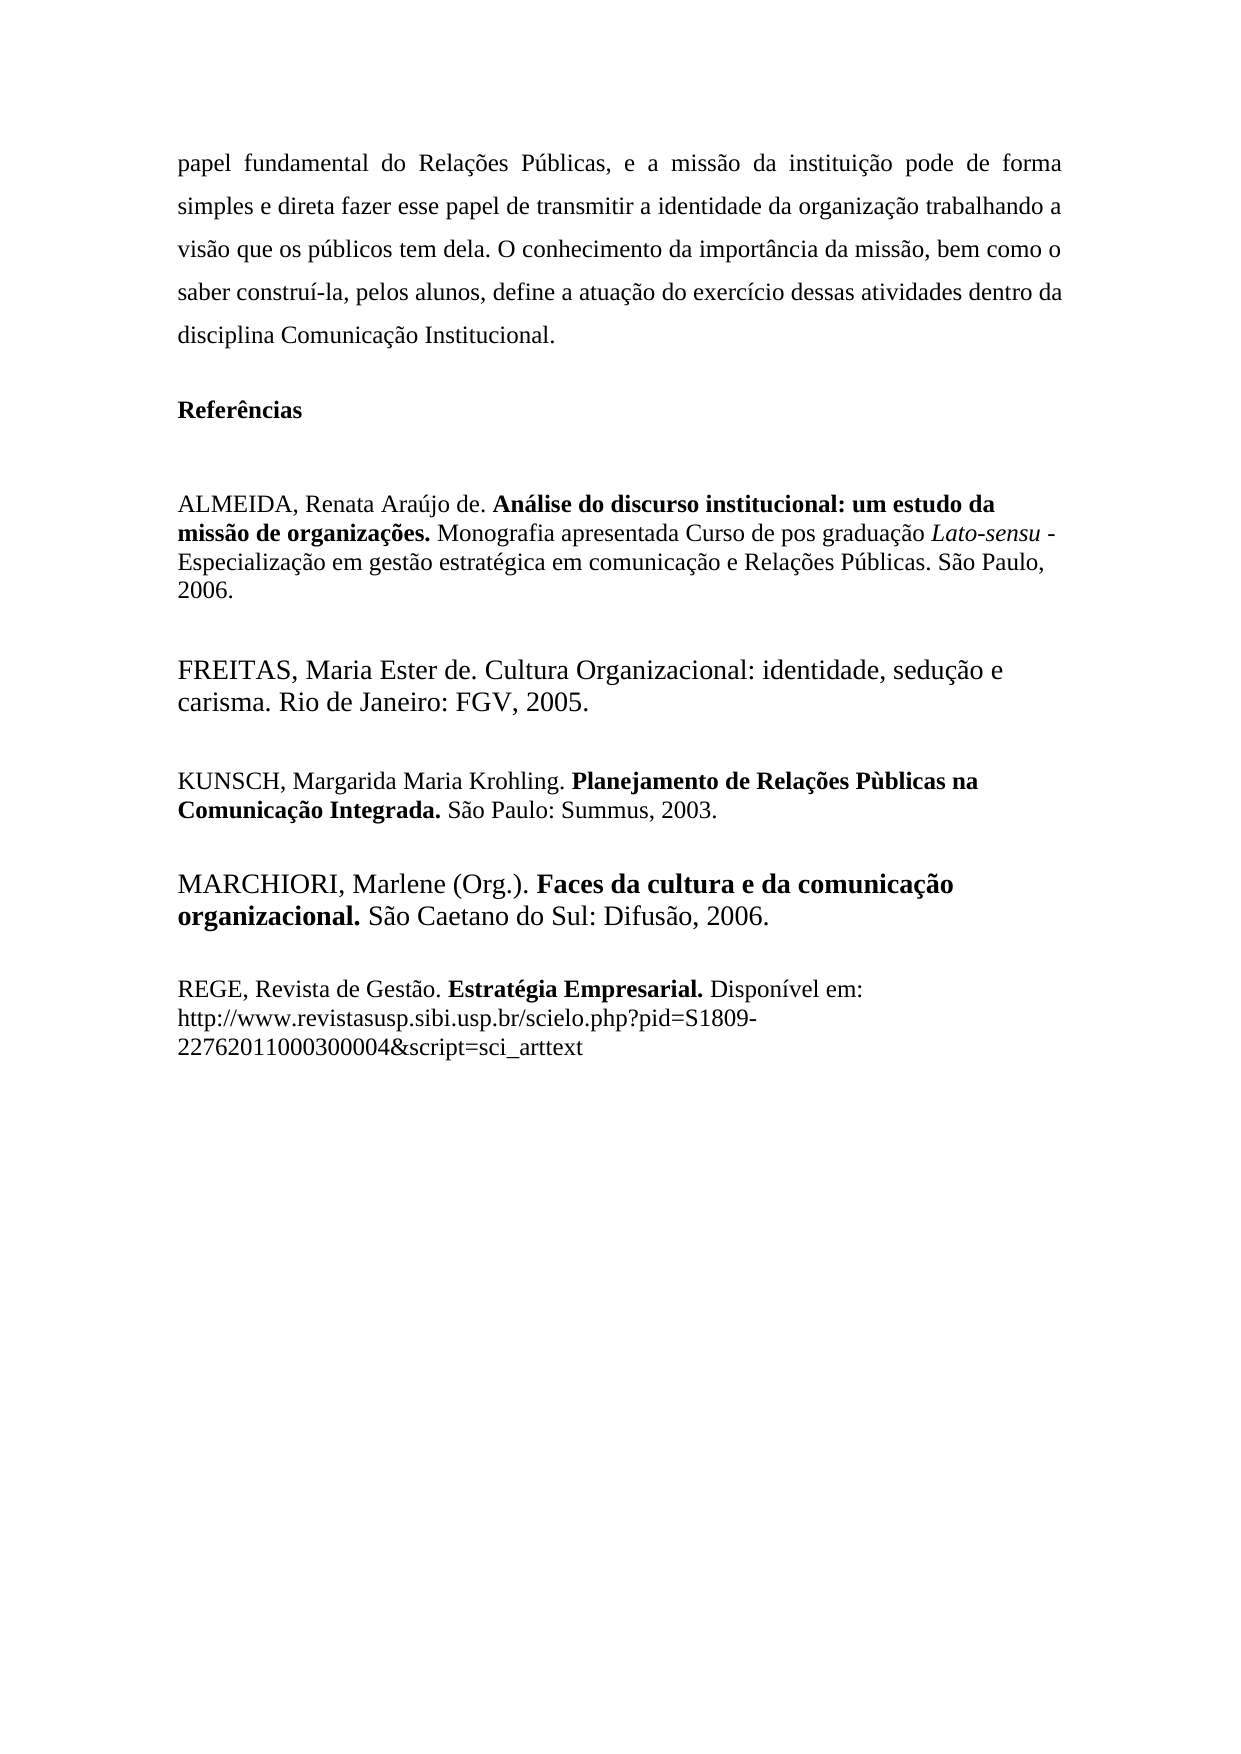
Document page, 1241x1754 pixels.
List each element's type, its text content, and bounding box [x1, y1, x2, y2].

text REGE, Revista de Gestão. Estratégia Empresarial. Disponível em: http://www.revistasusp.sibi.usp.br/scielo.php?pid=S1809-22762011000300004&script=sci_arttext [177, 974, 1063, 1061]
text ALMEIDA, Renata Araújo de. Análise do discurso institucional: um estudo da missão de organizações. Monografia apresentada Curso de pos graduação Lato-sensu - Especialização em gestão estratégica em comunicação e Relações Públicas. São Paulo, 2006. [177, 489, 1063, 604]
text FREITAS, Maria Ester de. Cultura Organizacional: identidade, sedução e carisma. Rio de Janeiro: FGV, 2005. [177, 653, 1063, 717]
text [177, 148, 1063, 349]
text MARCHIORI, Marlene (Org.). Faces da cultura e da comunicação organizacional. São Caetano do Sul: Difusão, 2006. [177, 867, 1063, 931]
text KUNSCH, Margarida Maria Krohling. Planejamento de Relações Pùblicas na Comunicação Integrada. São Paulo: Summus, 2003. [177, 766, 1063, 823]
text Referências [177, 396, 1063, 424]
